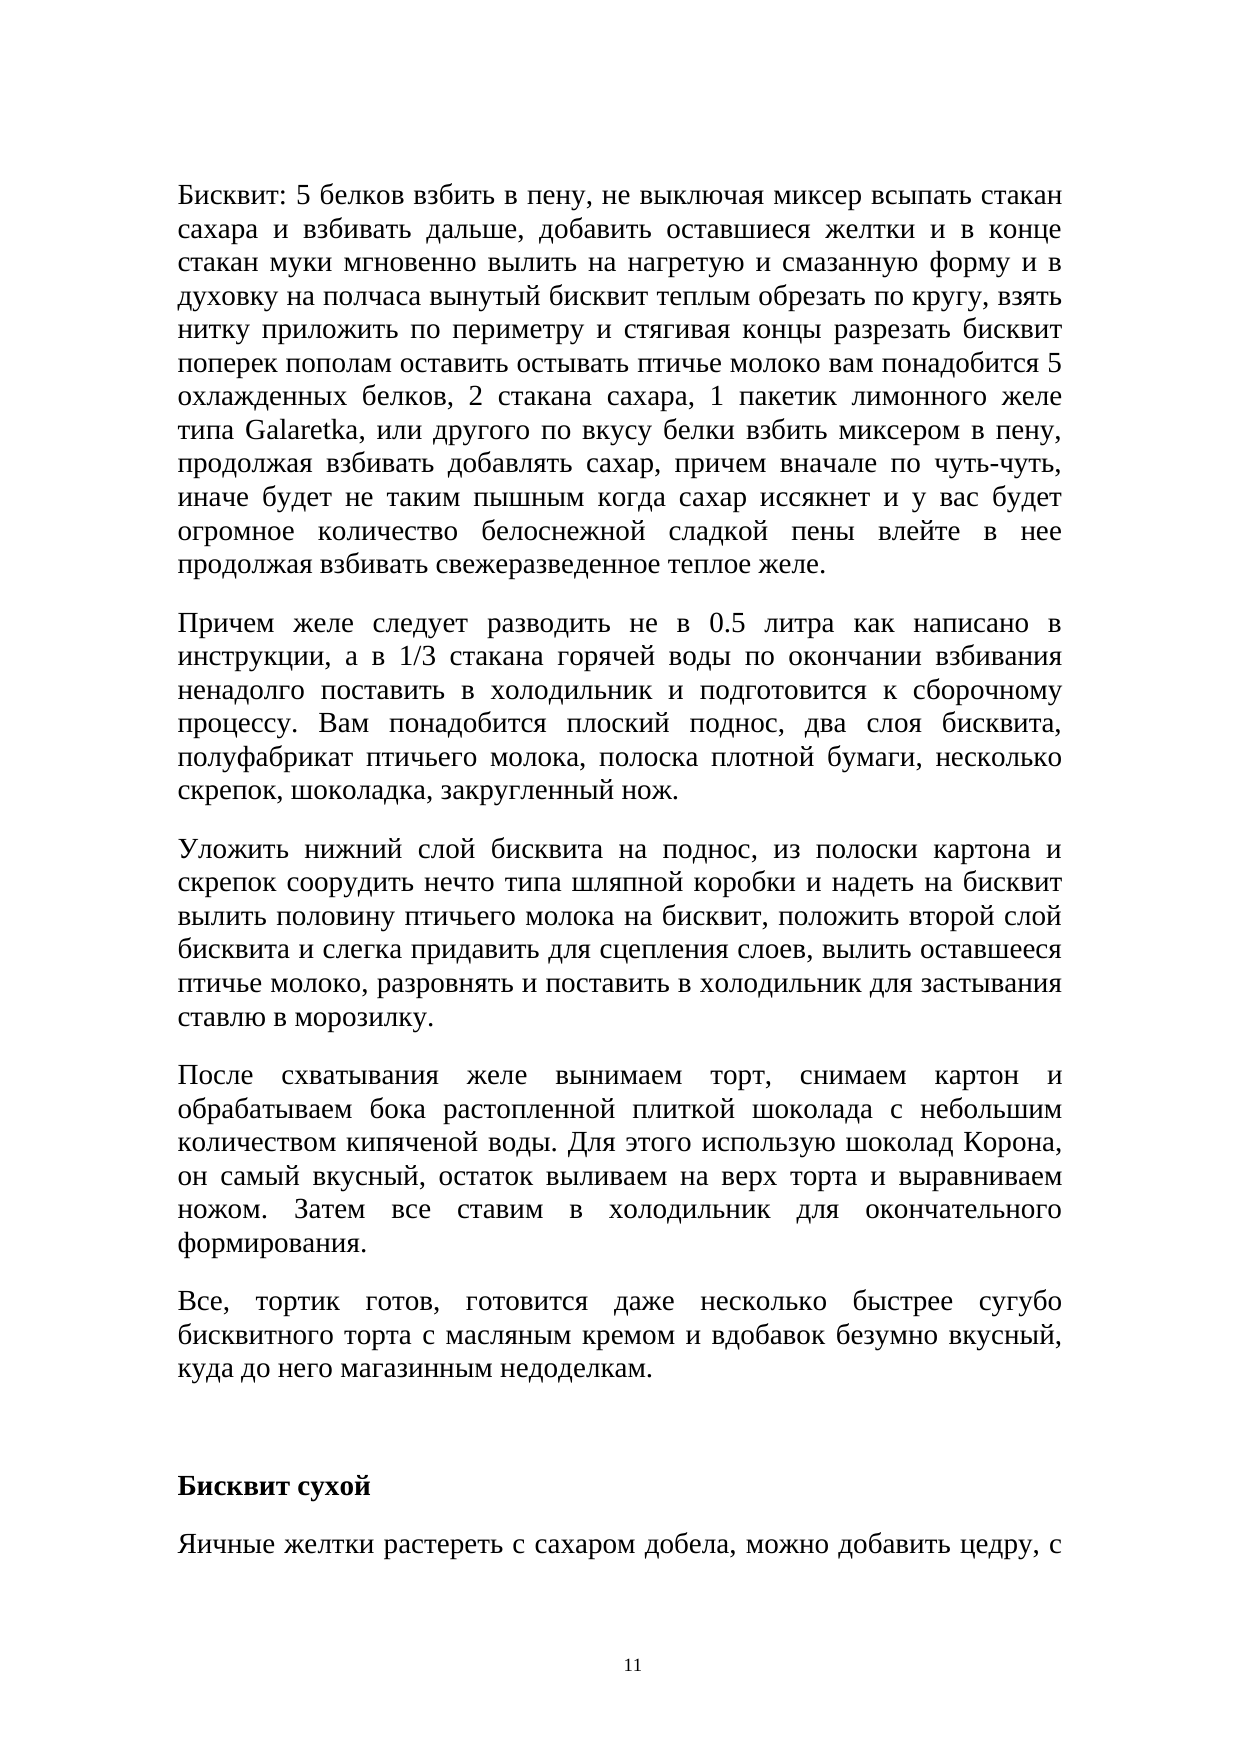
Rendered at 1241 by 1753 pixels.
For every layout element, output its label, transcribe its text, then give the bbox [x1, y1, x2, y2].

text Причем желе следует разводить не в 0.5 литра как написано в инструкции, а в 1/3 стакана горячей воды по окончании взбивания ненадолго поставить в холодильник и подготовится к сборочному процессу. Вам понадобится плоский поднос, два слоя бисквита, полуфабрикат птичьего молока, полоска плотной бумаги, несколько скрепок, шоколадка, закругленный нож. [177, 605, 1063, 806]
text Все, тортик готов, готовится даже несколько быстрее сугубо бисквитного торта с масляным кремом и вдобавок безумно вкусный, куда до него магазинным недоделкам. [177, 1283, 1063, 1384]
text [177, 1526, 1063, 1560]
text После схватывания желе вынимаем торт, снимаем картон и обрабатываем бока растопленной плиткой шоколада с небольшим количеством кипяченой воды. Для этого использую шоколад Корона, он самый вкусный, остаток выливаем на верх торта и выравниваем ножом. Затем все ставим в холодильник для окончательного формирования. [177, 1057, 1063, 1258]
text Уложить нижний слой бисквита на поднос, из полоски картона и скрепок соорудить нечто типа шляпной коробки и надеть на бисквит вылить половину птичьего молока на бисквит, положить второй слой бисквита и слегка придавить для сцепления слоев, вылить оставшееся птичье молоко, разровнять и поставить в холодильник для застывания ставлю в морозилку. [177, 831, 1063, 1032]
subtitle Бисквит сухой [177, 1468, 1063, 1501]
text Бисквит: 5 белков взбить в пену, не выключая миксер всыпать стакан сахара и взбивать дальше, добавить оставшиеся желтки и в конце стакан муки мгновенно вылить на нагретую и смазанную форму и в духовку на полчаса вынутый бисквит теплым обрезать по кругу, взять нитку приложить по периметру и стягивая концы разрезать бисквит поперек пополам оставить остывать птичье молоко вам понадобится 5 охлажденных белков, 2 стакана сахара, 1 пакетик лимонного желе типа Galaretka, или другого по вкусу белки взбить миксером в пену, продолжая взбивать добавлять сахар, причем вначале по чуть-чуть, иначе будет не таким пышным когда сахар иссякнет и у вас будет огромное количество белоснежной сладкой пены влейте в нее продолжая взбивать свежеразведенное теплое желе. [177, 177, 1063, 580]
